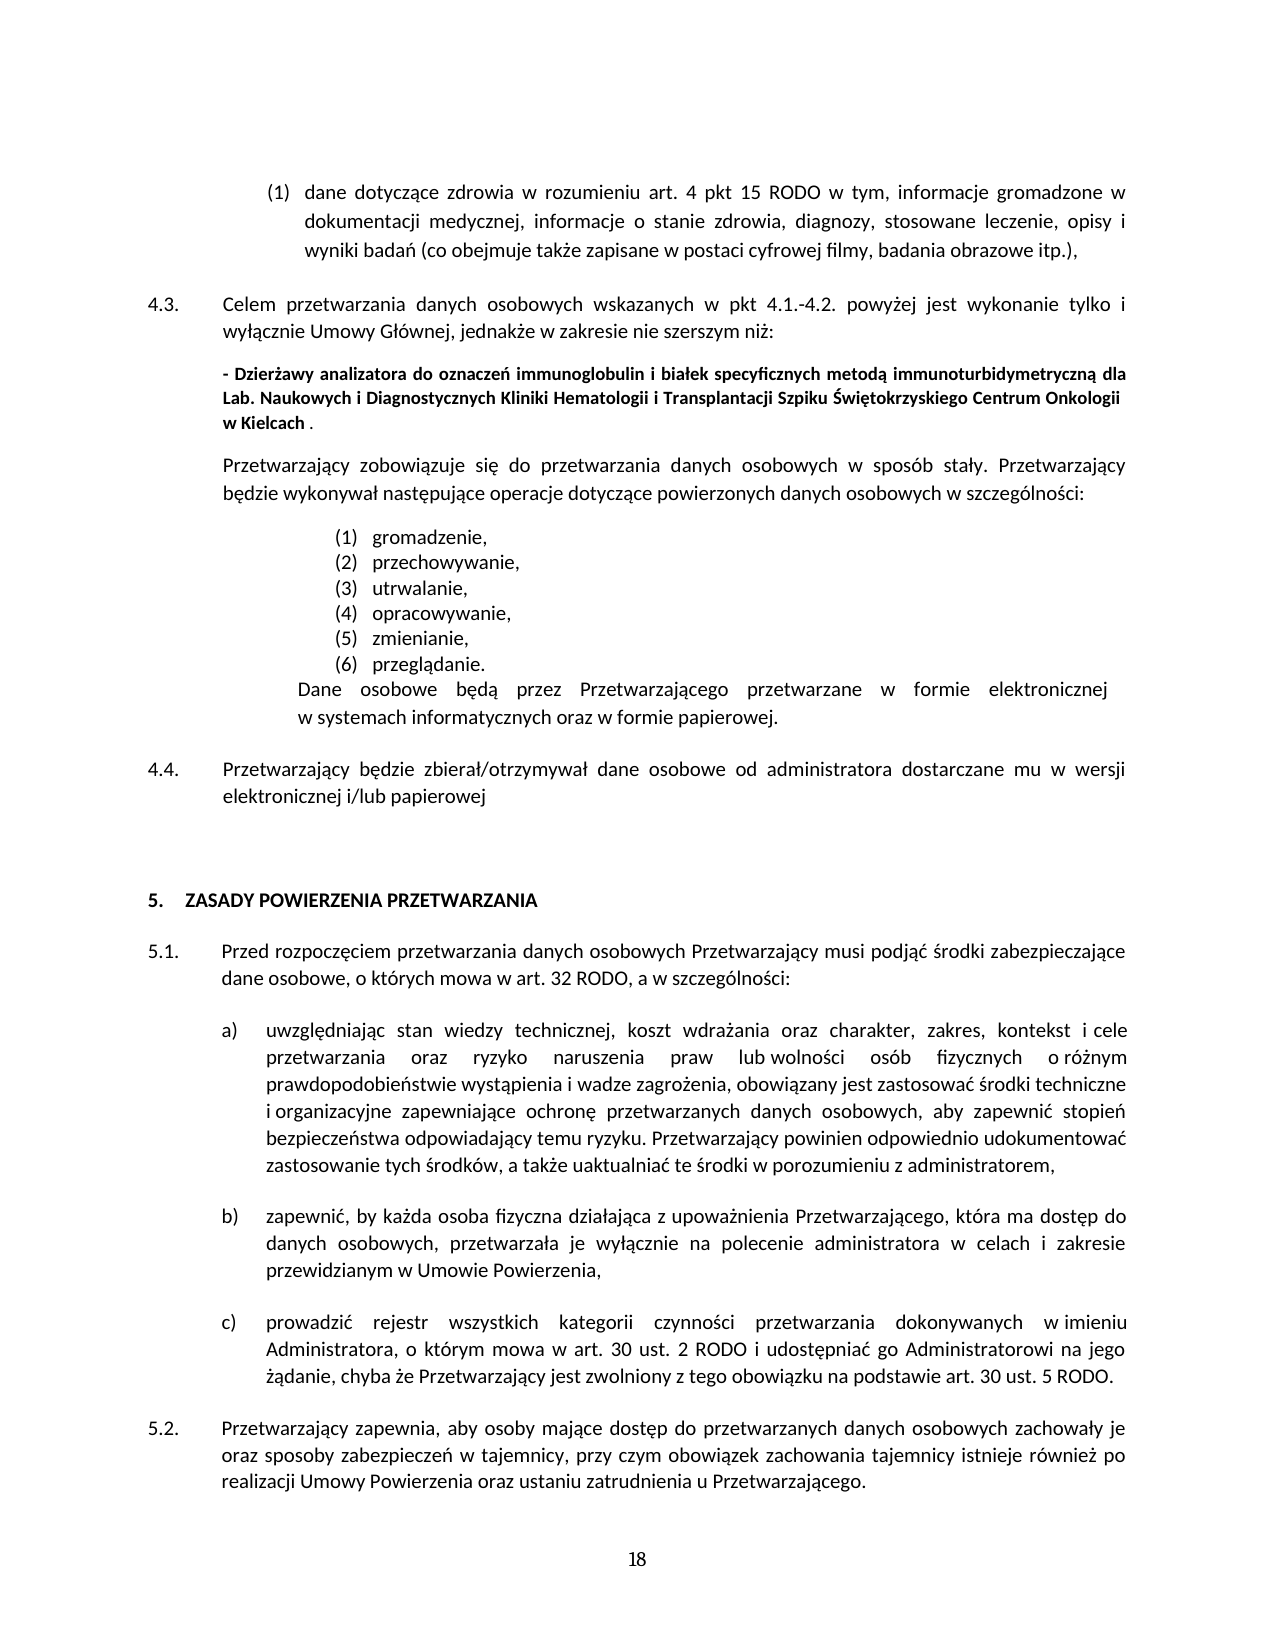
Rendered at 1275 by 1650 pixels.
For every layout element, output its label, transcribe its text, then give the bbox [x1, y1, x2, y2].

list dane dotyczące zdrowia w rozumieniu art. 4 pkt 15 RODO w tym, informacje gromadzone w dokumentacji medycznej, informacje o stanie zdrowia, diagnozy, stosowane leczenie, opisy i wyniki badań (co obejmuje także zapisane w postaci cyfrowej filmy, badania obrazowe itp.), [267, 179, 1127, 263]
text Przetwarzający zobowiązuje się do przetwarzania danych osobowych w sposób stały. Przetwarzający będzie wykonywał następujące operacje dotyczące powierzonych danych osobowych w szczególności: [223, 452, 1127, 505]
list Przetwarzający zapewnia, aby osoby mające dostęp do przetwarzanych danych osobowych zachowały je oraz sposoby zabezpieczeń w tajemnicy, przy czym obowiązek zachowania tajemnicy istnieje również po realizacji Umowy Powierzenia oraz ustaniu zatrudnienia u Przetwarzającego. [148, 1415, 1127, 1494]
list Przed rozpoczęciem przetwarzania danych osobowych Przetwarzający musi podjąć środki zabezpieczające dane osobowe, o których mowa w art. 32 RODO, a w szczególności: [148, 939, 1127, 991]
list przeglądanie. [334, 651, 1127, 676]
list zapewnić, by każda osoba fizyczna działająca z upoważnienia Przetwarzającego, która ma dostęp do danych osobowych, przetwarzała je wyłącznie na polecenie administratora w celach i zakresie przewidzianym w Umowie Powierzenia, [221, 1204, 1127, 1283]
list ZASADY POWIERZENIA PRZETWARZANIA [148, 887, 1127, 912]
text - Dzierżawy analizatora do oznaczeń immunoglobulin i białek specyficznych metodą immunoturbidymetryczną dla Lab. Naukowych i Diagnostycznych Kliniki Hematologii i Transplantacji Szpiku Świętokrzyskiego Centrum Onkologii w Kielcach . [223, 362, 1127, 434]
list prowadzić rejestr wszystkich kategorii czynności przetwarzania dokonywanych w imieniu Administratora, o którym mowa w art. 30 ust. 2 RODO i udostępniać go Administratorowi na jego żądanie, chyba że Przetwarzający jest zwolniony z tego obowiązku na podstawie art. 30 ust. 5 RODO. [221, 1309, 1127, 1388]
list Przetwarzający będzie zbierał/otrzymywał dane osobowe od administratora dostarczane mu w wersji elektronicznej i/lub papierowej [148, 756, 1127, 808]
list zmienianie, [334, 626, 1127, 651]
list utrwalanie, [334, 575, 1127, 600]
list gromadzenie, [334, 524, 1127, 549]
list uwzględniając stan wiedzy technicznej, koszt wdrażania oraz charakter, zakres, kontekst i cele przetwarzania oraz ryzyko naruszenia praw lub wolności osób fizycznych o różnym prawdopodobieństwie wystąpienia i wadze zagrożenia, obowiązany jest zastosować środki techniczne i organizacyjne zapewniające ochronę przetwarzanych danych osobowych, aby zapewnić stopień bezpieczeństwa odpowiadający temu ryzyku. Przetwarzający powinien odpowiednio udokumentować zastosowanie tych środków, a także uaktualniać te środki w porozumieniu z administratorem, [221, 1017, 1127, 1177]
text Dane osobowe będą przez Przetwarzającego przetwarzane w formie elektronicznej w systemach informatycznych oraz w formie papierowej. [298, 676, 1127, 729]
list opracowywanie, [334, 600, 1127, 626]
list przechowywanie, [334, 549, 1127, 575]
list Celem przetwarzania danych osobowych wskazanych w pkt 4.1.-4.2. powyżej jest wykonanie tylko i wyłącznie Umowy Głównej, jednakże w zakresie nie szerszym niż: [148, 291, 1127, 344]
